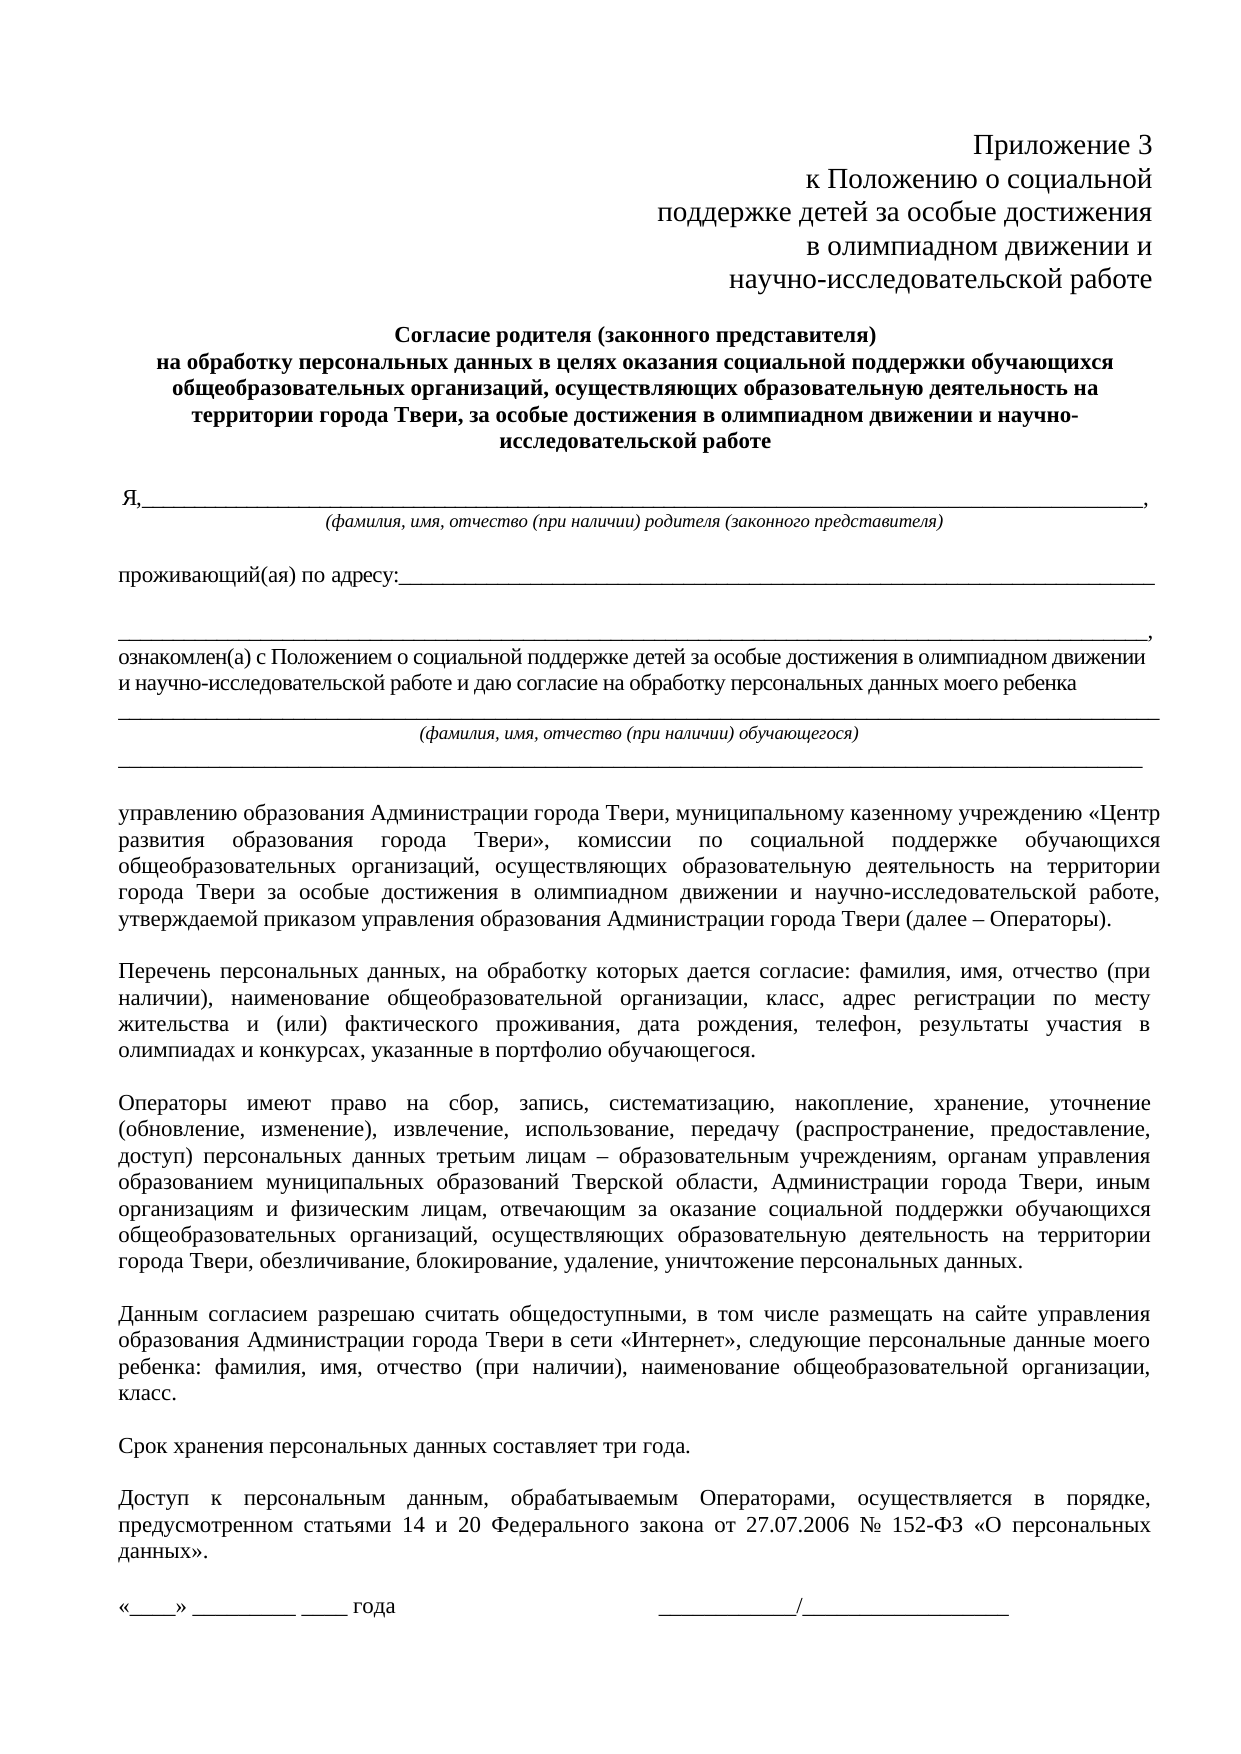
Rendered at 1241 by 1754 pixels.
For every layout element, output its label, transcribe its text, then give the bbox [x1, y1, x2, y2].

text к Положению о социальной [118, 161, 1152, 194]
text Срок хранения персональных данных составляет три года. [118, 1432, 1152, 1458]
text в олимпиадном движении и [118, 228, 1152, 262]
text Согласие родителя (законного представителя) [118, 322, 1152, 348]
text проживающий(ая) по адресу:_____________________________________________________________________ [118, 561, 1162, 587]
text Доступ к персональным данным, обрабатываемым Операторами, осуществляется в порядке, предусмотренном статьями 14 и 20 Федерального закона от 27.07.2006 № 152-ФЗ «О персональных данных». [118, 1484, 1152, 1563]
text Приложение 3 [118, 127, 1152, 161]
text Я,____________________________________________________________________________________________, (фамилия, имя, отчество (при наличии) родителя (законного представителя) [118, 484, 1152, 532]
text ___________________________________________________________________________________________ [118, 744, 1147, 770]
text Операторы имеют право на сбор, запись, систематизацию, накопление, хранение, уточнение (обновление, изменение), извлечение, использование, передачу (распространение, предоставление, доступ) персональных данных третьим лицам – образовательным учреждениям, органам управления образованием муниципальных образований Тверской области, Администрации города Твери, иным организациям и физическим лицам, отвечающим за оказание социальной поддержки обучающихся общеобразовательных организаций, осуществляющих образовательную деятельность на территории города Твери, обезличивание, блокирование, удаление, уничтожение персональных данных. [118, 1089, 1152, 1274]
text Перечень персональных данных, на обработку которых дается согласие: фамилия, имя, отчество (при наличии), наименование общеобразовательной организации, класс, адрес регистрации по месту жительства и (или) фактического проживания, дата рождения, телефон, результаты участия в олимпиадах и конкурсах, указанные в портфолио обучающегося. [118, 957, 1152, 1063]
text «____» _________ ____ года ____________/__________________ [118, 1563, 1152, 1618]
text поддержке детей за особые достижения [118, 194, 1152, 228]
text на обработку персональных данных в целях оказания социальной поддержки обучающихся общеобразовательных организаций, осуществляющих образовательную деятельность на территории города Твери, за особые достижения в олимпиадном движении и научно-исследовательской работе [118, 348, 1152, 453]
text управлению образования Администрации города Твери, муниципальному казенному учреждению «Центр развития образования города Твери», комиссии по социальной поддержке обучающихся общеобразовательных организаций, осуществляющих образовательную деятельность на территории города Твери за особые достижения в олимпиадном движении и научно-исследовательской работе, утверждаемой приказом управления образования Администрации города Твери (далее – Операторы). [118, 799, 1162, 931]
text ознакомлен(а) с Положением о социальной поддержке детей за особые достижения в олимпиадном движении и научно-исследовательской работе и даю согласие на обработку персональных данных моего ребенка _____________________________________________________________________________________________ [118, 643, 1162, 722]
text ______________________________________________________________________________________________, [118, 617, 1162, 643]
text Данным согласием разрешаю считать общедоступными, в том числе размещать на сайте управления образования Администрации города Твери в сети «Интернет», следующие персональные данные моего ребенка: фамилия, имя, отчество (при наличии), наименование общеобразовательной организации, класс. [118, 1300, 1152, 1405]
text научно-исследовательской работе [44, 262, 1152, 295]
text (фамилия, имя, отчество (при наличии) обучающегося) [118, 722, 1162, 744]
